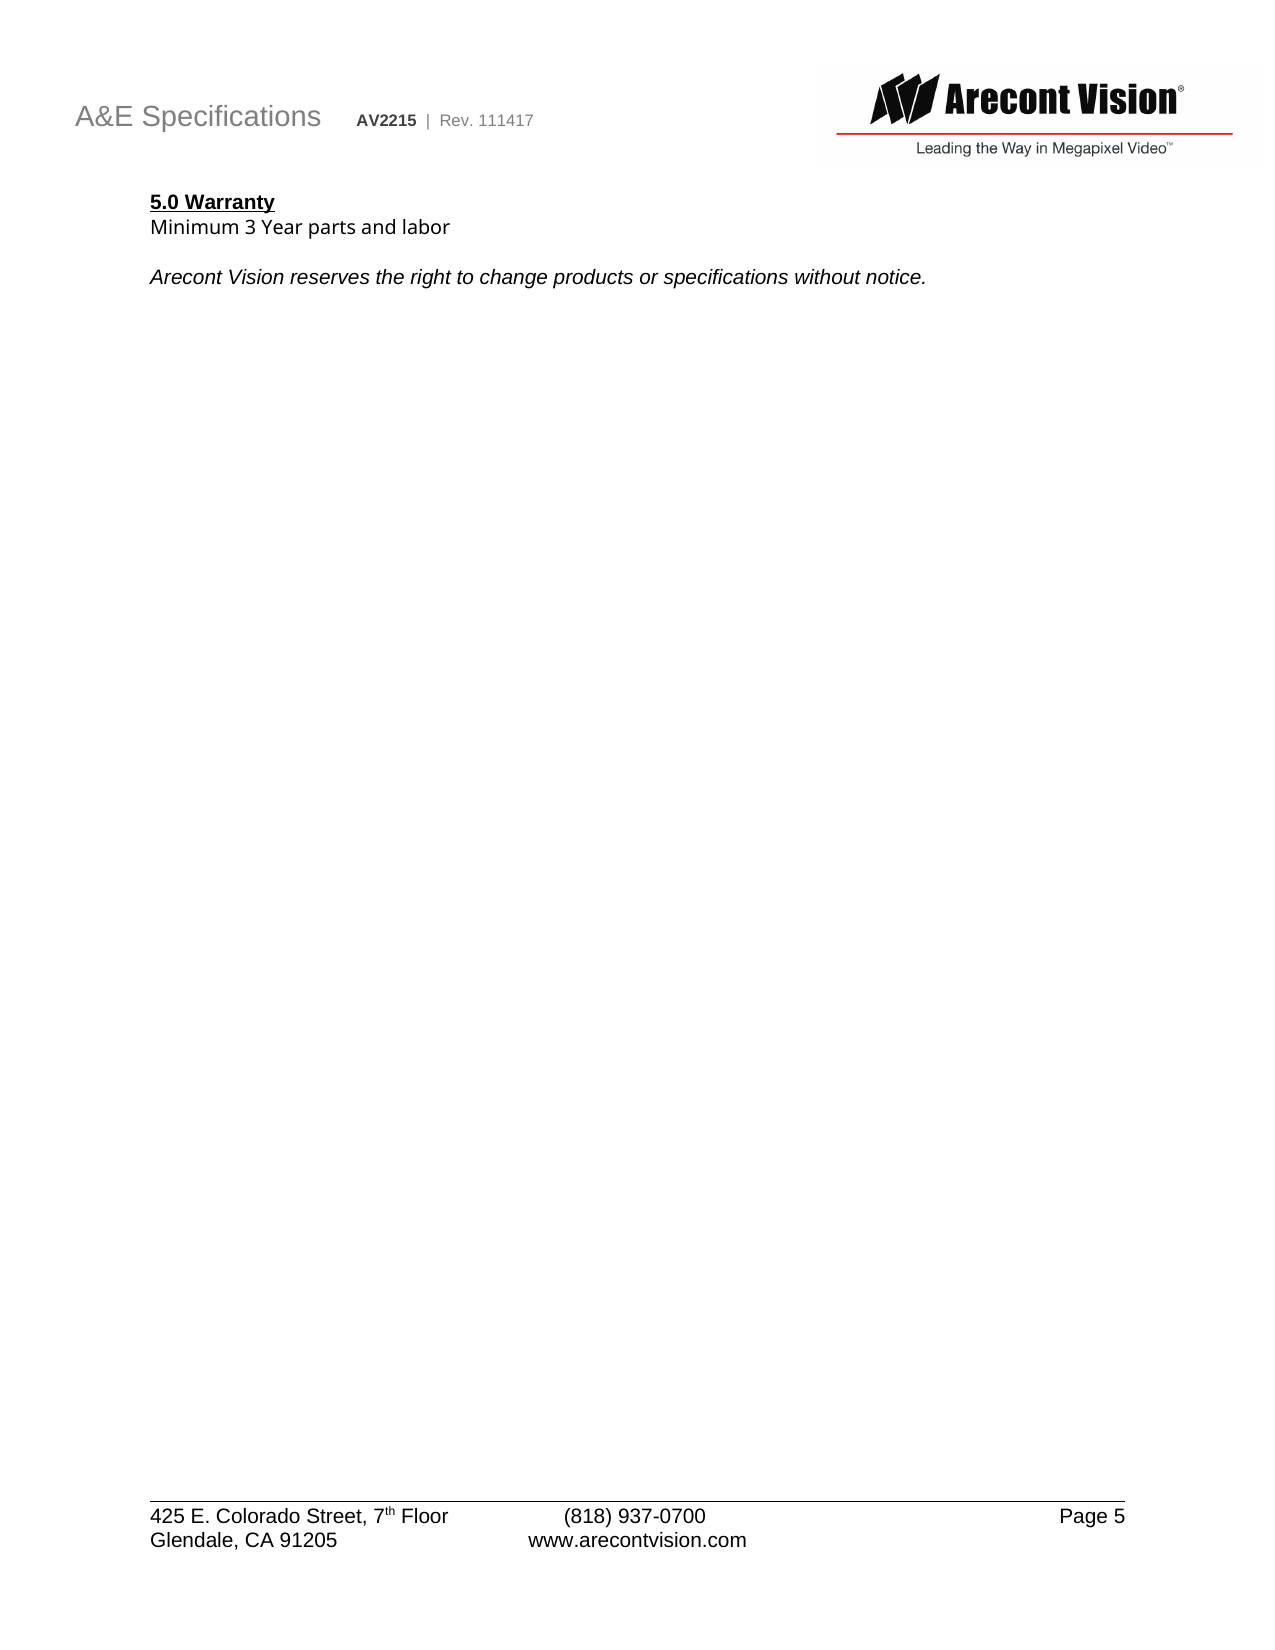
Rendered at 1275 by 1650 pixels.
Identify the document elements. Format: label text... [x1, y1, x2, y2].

text Arecont Vision reserves the right to change products or specifications without notice. [150, 264, 1125, 288]
text 5.0 Warranty [150, 190, 1125, 214]
picture [812, 60, 1265, 170]
text Minimum 3 Year parts and labor [150, 214, 1125, 241]
